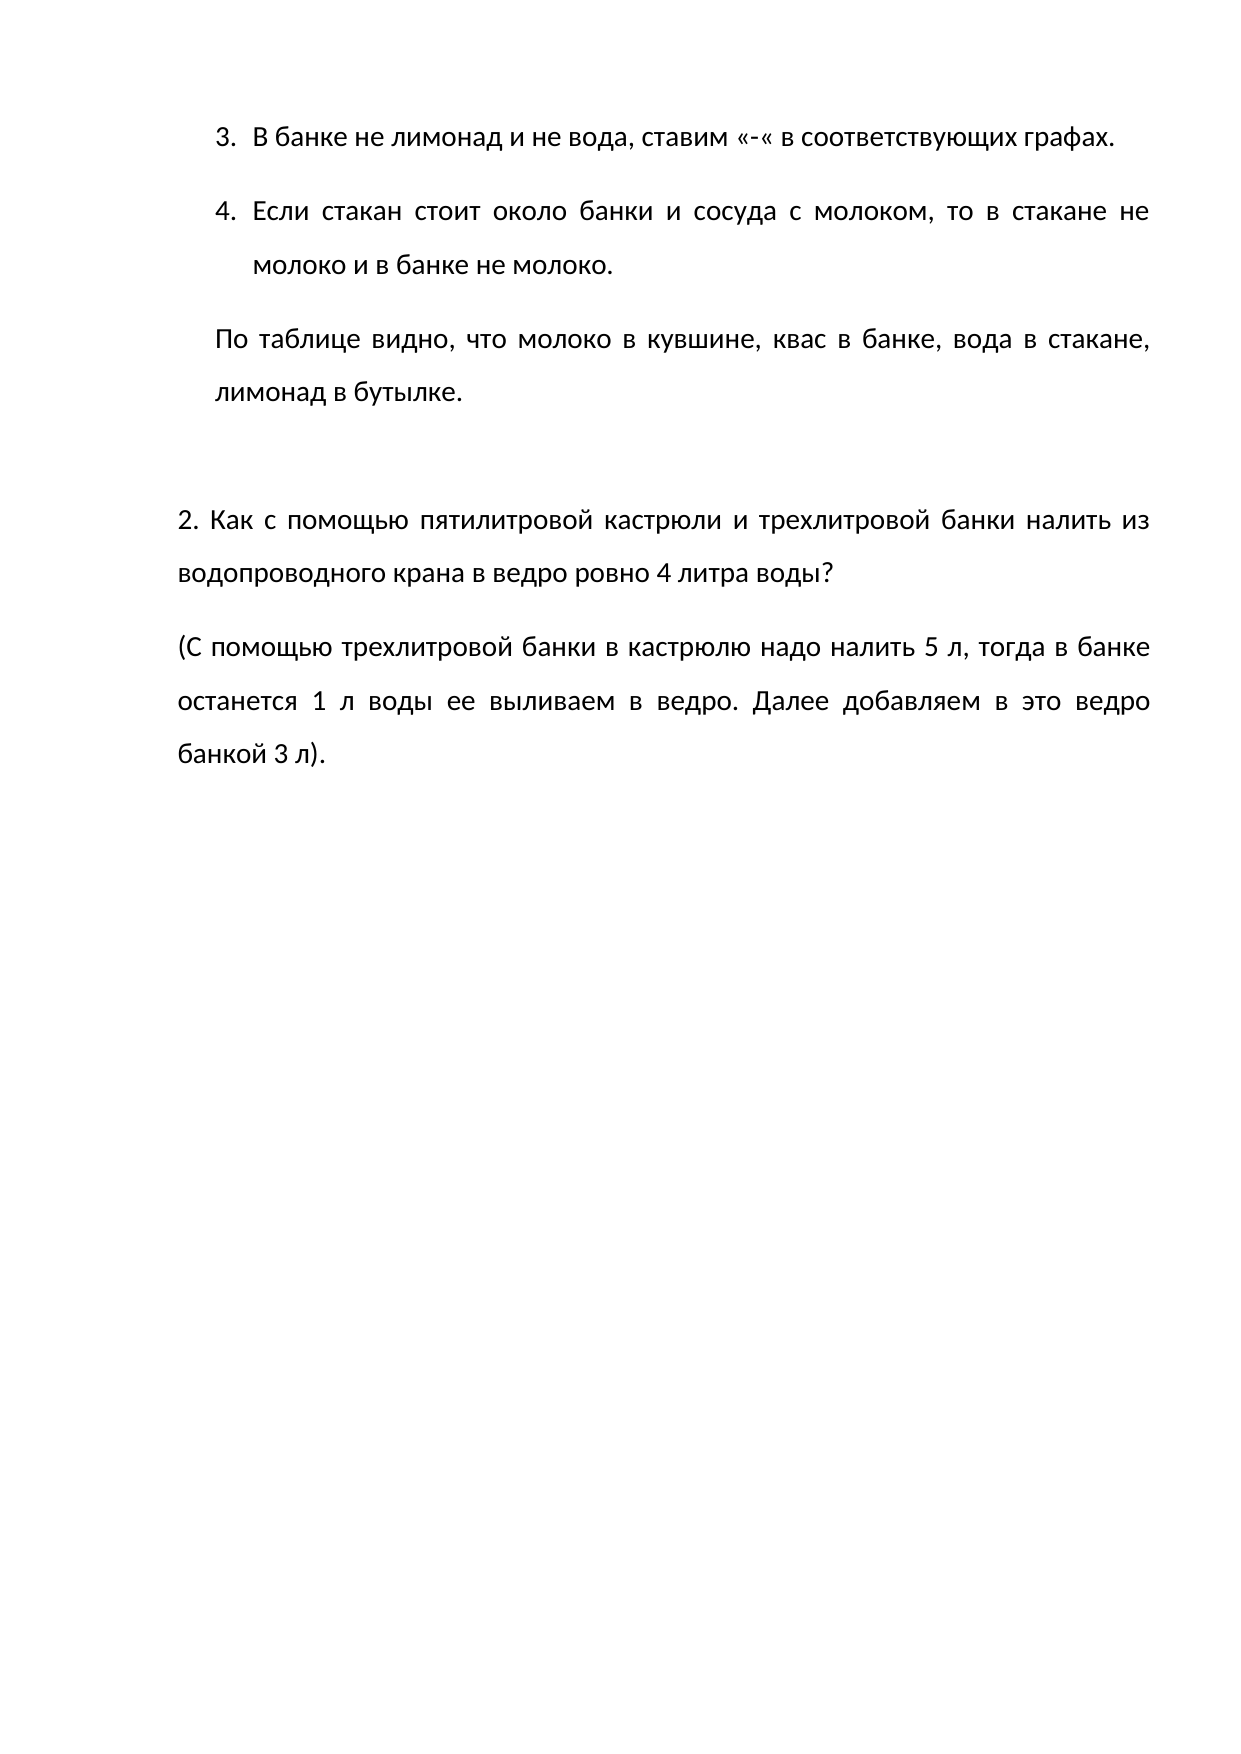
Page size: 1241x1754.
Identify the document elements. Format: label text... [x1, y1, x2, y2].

list Если стакан стоит около банки и сосуда с молоком, то в стакане не молоко и в банке не молоко. [215, 192, 1152, 281]
list В банке не лимонад и не вода, ставим «-« в соответствующих графах. [215, 118, 1152, 154]
text (С помощью трехлитровой банки в кастрюлю надо налить 5 л, тогда в банке останется 1 л воды ее выливаем в ведро. Далее добавляем в это ведро банкой 3 л). [177, 628, 1152, 771]
text 2. Как с помощью пятилитровой кастрюли и трехлитровой банки налить из водопроводного крана в ведро ровно 4 литра воды? [177, 501, 1152, 590]
text По таблице видно, что молоко в кувшине, квас в банке, вода в стакане, лимонад в бутылке. [215, 320, 1152, 409]
